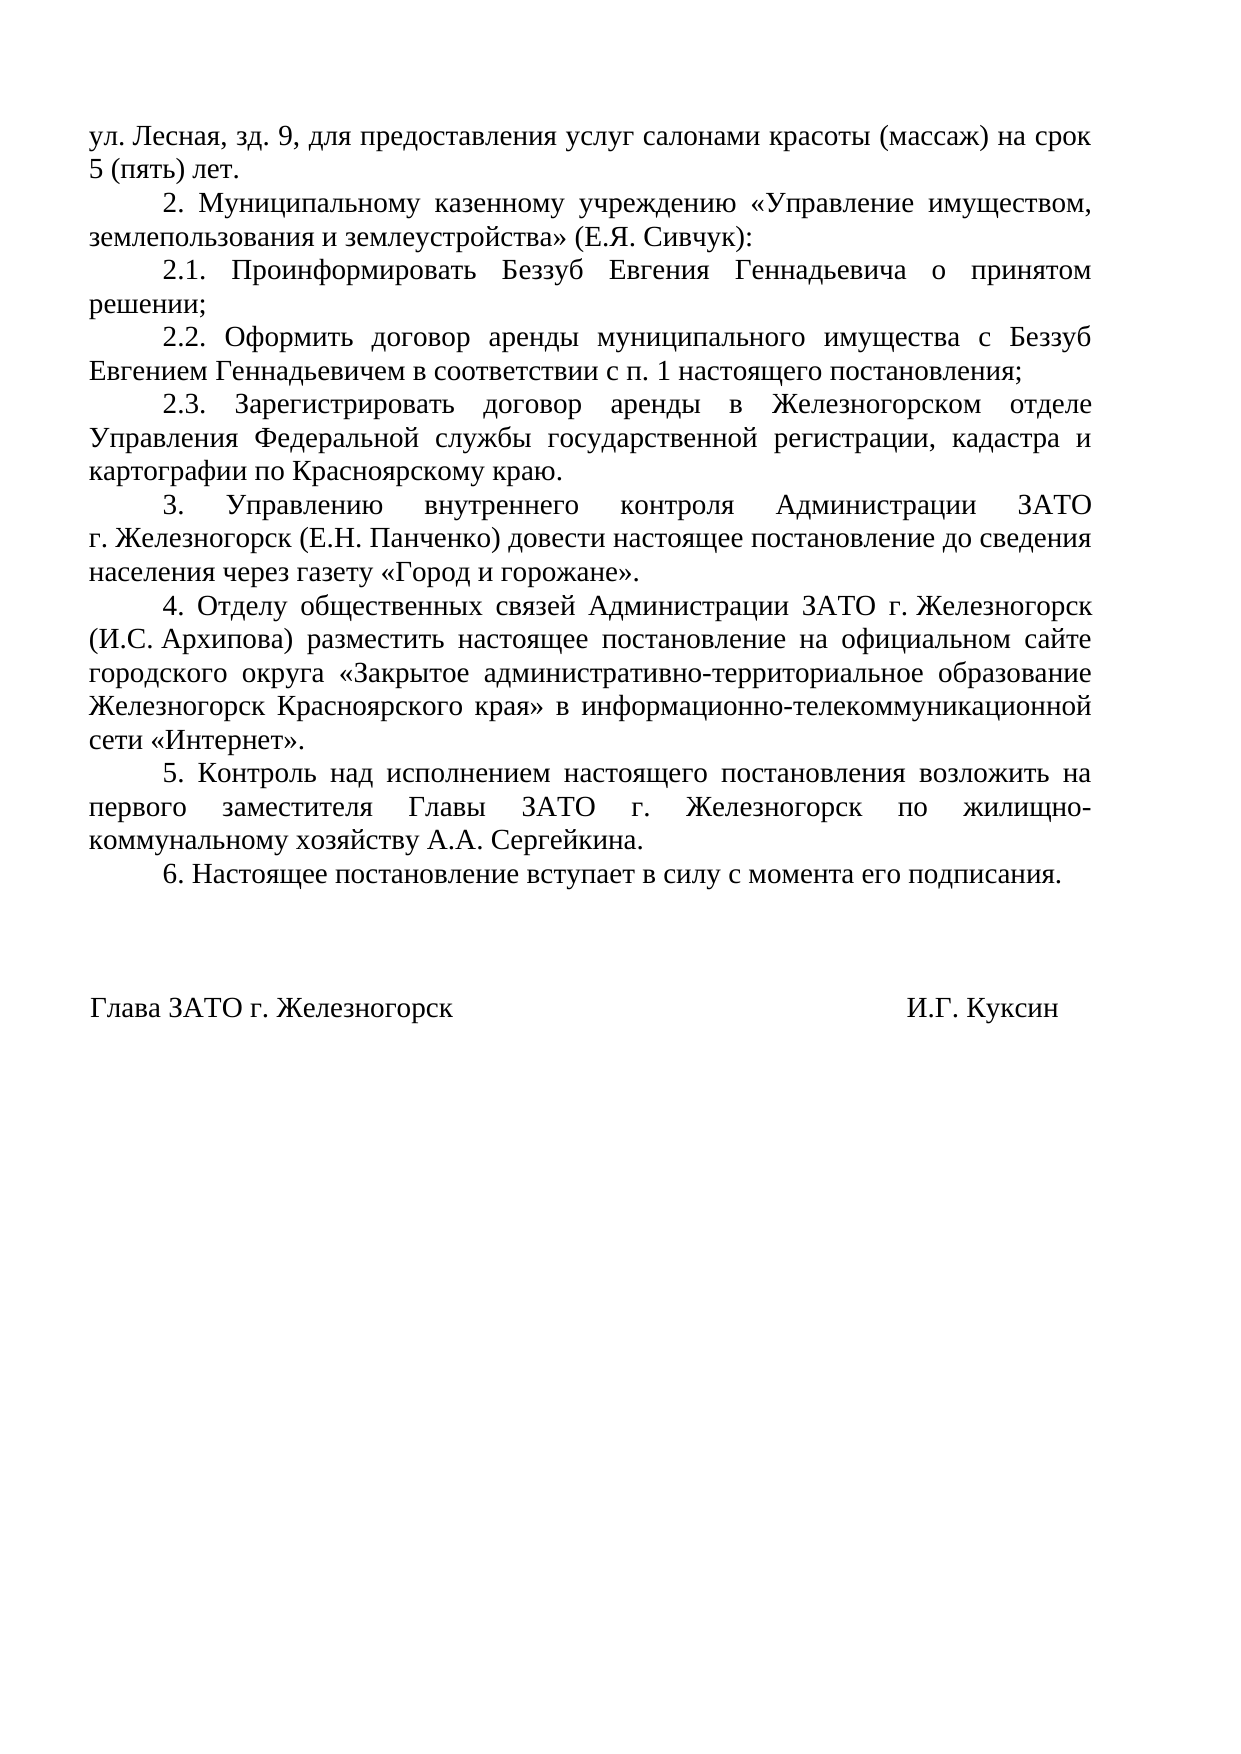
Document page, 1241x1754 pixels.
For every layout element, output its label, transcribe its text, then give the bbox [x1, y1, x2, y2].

text 6. Настоящее постановление вступает в силу с момента его подписания. [89, 856, 1092, 889]
text 5. Контроль над исполнением настоящего постановления возложить на первого заместителя Главы ЗАТО г. Железногорск по жилищно-коммунальному хозяйству А.А. Сергейкина. [89, 755, 1092, 856]
text 2.2. Оформить договор аренды муниципального имущества с Беззуб Евгением Геннадьевичем в соответствии с п. 1 настоящего постановления; [89, 319, 1092, 386]
text 2.3. Зарегистрировать договор аренды в Железногорском отделе Управления Федеральной службы государственной регистрации, кадастра и картографии по Красноярскому краю. [89, 386, 1092, 487]
text Глава ЗАТО г. Железногорск И.Г. Куксин [29, 990, 1063, 1024]
text 2.1. Проинформировать Беззуб Евгения Геннадьевича о принятом решении; [89, 252, 1092, 319]
text 3. Управлению внутреннего контроля Администрации ЗАТО г. Железногорск (Е.Н. Панченко) довести настоящее постановление до сведения населения через газету «Город и горожане». [89, 487, 1092, 588]
text 2. Муниципальному казенному учреждению «Управление имуществом, землепользования и землеустройства» (Е.Я. Сивчук): [89, 185, 1092, 252]
text 4. Отделу общественных связей Администрации ЗАТО г. Железногорск (И.С. Архипова) разместить настоящее постановление на официальном сайте городского округа «Закрытое административно-территориальное образование Железногорск Красноярского края» в информационно-телекоммуникационной сети «Интернет». [89, 588, 1092, 755]
